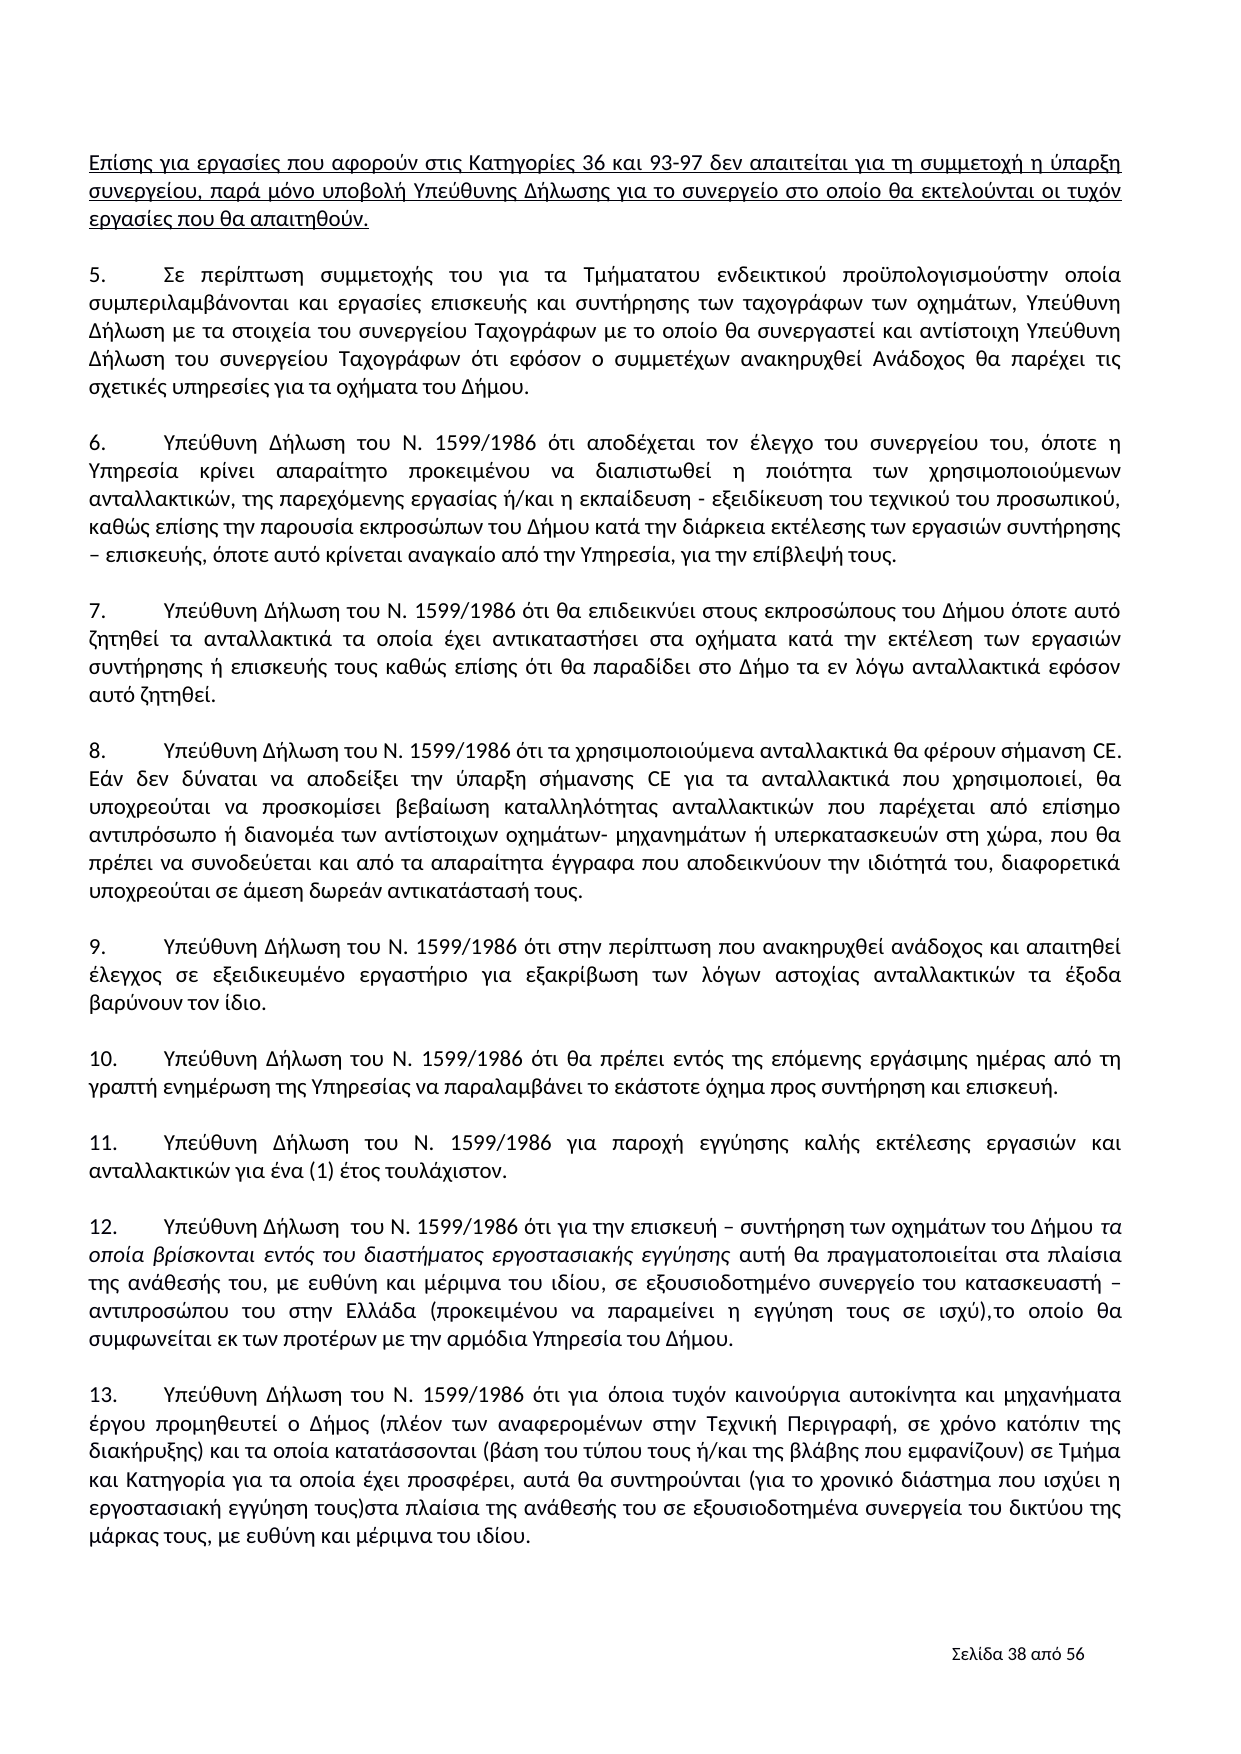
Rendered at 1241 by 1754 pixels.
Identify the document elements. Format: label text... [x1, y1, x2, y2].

list Υπεύθυνη Δήλωση του Ν. 1599/1986 ότι θα επιδεικνύει στους εκπροσώπους του Δήμου όποτε αυτό ζητηθεί τα ανταλλακτικά τα οποία έχει αντικαταστήσει στα οχήματα κατά την εκτέλεση των εργασιών συντήρησης ή επισκευής τους καθώς επίσης ότι θα παραδίδει στο Δήμο τα εν λόγω ανταλλακτικά εφόσον αυτό ζητηθεί. [89, 596, 1122, 708]
list Σε περίπτωση συμμετοχής του για τα Τμήματατου ενδεικτικού προϋπολογισμούστην οποία συμπεριλαμβάνονται και εργασίες επισκευής και συντήρησης των ταχογράφων των οχημάτων, Υπεύθυνη Δήλωση με τα στοιχεία του συνεργείου Ταχογράφων με το οποίο θα συνεργαστεί και αντίστοιχη Υπεύθυνη Δήλωση του συνεργείου Ταχογράφων ότι εφόσον ο συμμετέχων ανακηρυχθεί Ανάδοχος θα παρέχει τις σχετικές υπηρεσίες για τα οχήματα του Δήμου. [89, 260, 1122, 400]
list Υπεύθυνη Δήλωση του Ν. 1599/1986 ότι για όποια τυχόν καινούργια αυτοκίνητα και μηχανήματα έργου προμηθευτεί ο Δήμος (πλέον των αναφερομένων στην Τεχνική Περιγραφή, σε χρόνο κατόπιν της διακήρυξης) και τα οποία κατατάσσονται (βάση του τύπου τους ή/και της βλάβης που εμφανίζουν) σε Τμήμα και Κατηγορία για τα οποία έχει προσφέρει, αυτά θα συντηρούνται (για το χρονικό διάστημα που ισχύει η εργοστασιακή εγγύηση τους)στα πλαίσια της ανάθεσής του σε εξουσιοδοτημένα συνεργεία του δικτύου της μάρκας τους, με ευθύνη και μέριμνα του ιδίου. [89, 1381, 1122, 1549]
list Υπεύθυνη Δήλωση του Ν. 1599/1986 ότι αποδέχεται τον έλεγχο του συνεργείου του, όποτε η Υπηρεσία κρίνει απαραίτητο προκειμένου να διαπιστωθεί η ποιότητα των χρησιμοποιούμενων ανταλλακτικών, της παρεχόμενης εργασίας ή/και η εκπαίδευση - εξειδίκευση του τεχνικού του προσωπικού, καθώς επίσης την παρουσία εκπροσώπων του Δήμου κατά την διάρκεια εκτέλεσης των εργασιών συντήρησης – επισκευής, όποτε αυτό κρίνεται αναγκαίο από την Υπηρεσία, για την επίβλεψή τους. [89, 428, 1122, 568]
list Υπεύθυνη Δήλωση του Ν. 1599/1986 ότι για την επισκευή – συντήρηση των οχημάτων του Δήμου τα οποία βρίσκονται εντός του διαστήματος εργοστασιακής εγγύησης αυτή θα πραγματοποιείται στα πλαίσια της ανάθεσής του, με ευθύνη και μέριμνα του ιδίου, σε εξουσιοδοτημένο συνεργείο του κατασκευαστή – αντιπροσώπου του στην Ελλάδα (προκειμένου να παραμείνει η εγγύηση τους σε ισχύ),το οποίο θα συμφωνείται εκ των προτέρων με την αρμόδια Υπηρεσία του Δήμου. [89, 1212, 1122, 1353]
list Υπεύθυνη Δήλωση του Ν. 1599/1986 για παροχή εγγύησης καλής εκτέλεσης εργασιών και ανταλλακτικών για ένα (1) έτος τουλάχιστον. [89, 1128, 1122, 1184]
list Υπεύθυνη Δήλωση του Ν. 1599/1986 ότι στην περίπτωση που ανακηρυχθεί ανάδοχος και απαιτηθεί έλεγχος σε εξειδικευμένο εργαστήριο για εξακρίβωση των λόγων αστοχίας ανταλλακτικών τα έξοδα βαρύνουν τον ίδιο. [89, 932, 1122, 1016]
list Υπεύθυνη Δήλωση του Ν. 1599/1986 ότι θα πρέπει εντός της επόμενης εργάσιμης ημέρας από τη γραπτή ενημέρωση της Υπηρεσίας να παραλαμβάνει το εκάστοτε όχημα προς συντήρηση και επισκευή. [89, 1044, 1122, 1100]
list Υπεύθυνη Δήλωση του Ν. 1599/1986 ότι τα χρησιμοποιούμενα ανταλλακτικά θα φέρουν σήμανση CE. Εάν δεν δύναται να αποδείξει την ύπαρξη σήμανσης CE για τα ανταλλακτικά που χρησιμοποιεί, θα υποχρεούται να προσκομίσει βεβαίωση καταλληλότητας ανταλλακτικών που παρέχεται από επίσημο αντιπρόσωπο ή διανομέα των αντίστοιχων οχημάτων- μηχανημάτων ή υπερκατασκευών στη χώρα, που θα πρέπει να συνοδεύεται και από τα απαραίτητα έγγραφα που αποδεικνύουν την ιδιότητά του, διαφορετικά υποχρεούται σε άμεση δωρεάν αντικατάστασή τους. [89, 736, 1122, 904]
text Επίσης για εργασίες που αφορούν στις Κατηγορίες 36 και 93-97 δεν απαιτείται για τη συμμετοχή η ύπαρξη συνεργείου, παρά μόνο υποβολή Υπεύθυνης Δήλωσης για το συνεργείο στο οποίο θα εκτελούνται οι τυχόν εργασίες που θα απαιτηθούν. [89, 201, 1122, 232]
text Επίσης για εργασίες που αφορούν στις Κατηγορίες 36 και 93-97 δεν απαιτείται για τη συμμετοχή η ύπαρξη συνεργείου, παρά μόνο υποβολή Υπεύθυνης Δήλωσης για το συνεργείο στο οποίο θα εκτελούνται οι τυχόν εργασίες που θα απαιτηθούν. [89, 173, 1122, 200]
text Επίσης για εργασίες που αφορούν στις Κατηγορίες 36 και 93-97 δεν απαιτείται για τη συμμετοχή η ύπαρξη συνεργείου, παρά μόνο υποβολή Υπεύθυνης Δήλωσης για το συνεργείο στο οποίο θα εκτελούνται οι τυχόν εργασίες που θα απαιτηθούν. [89, 148, 1122, 172]
